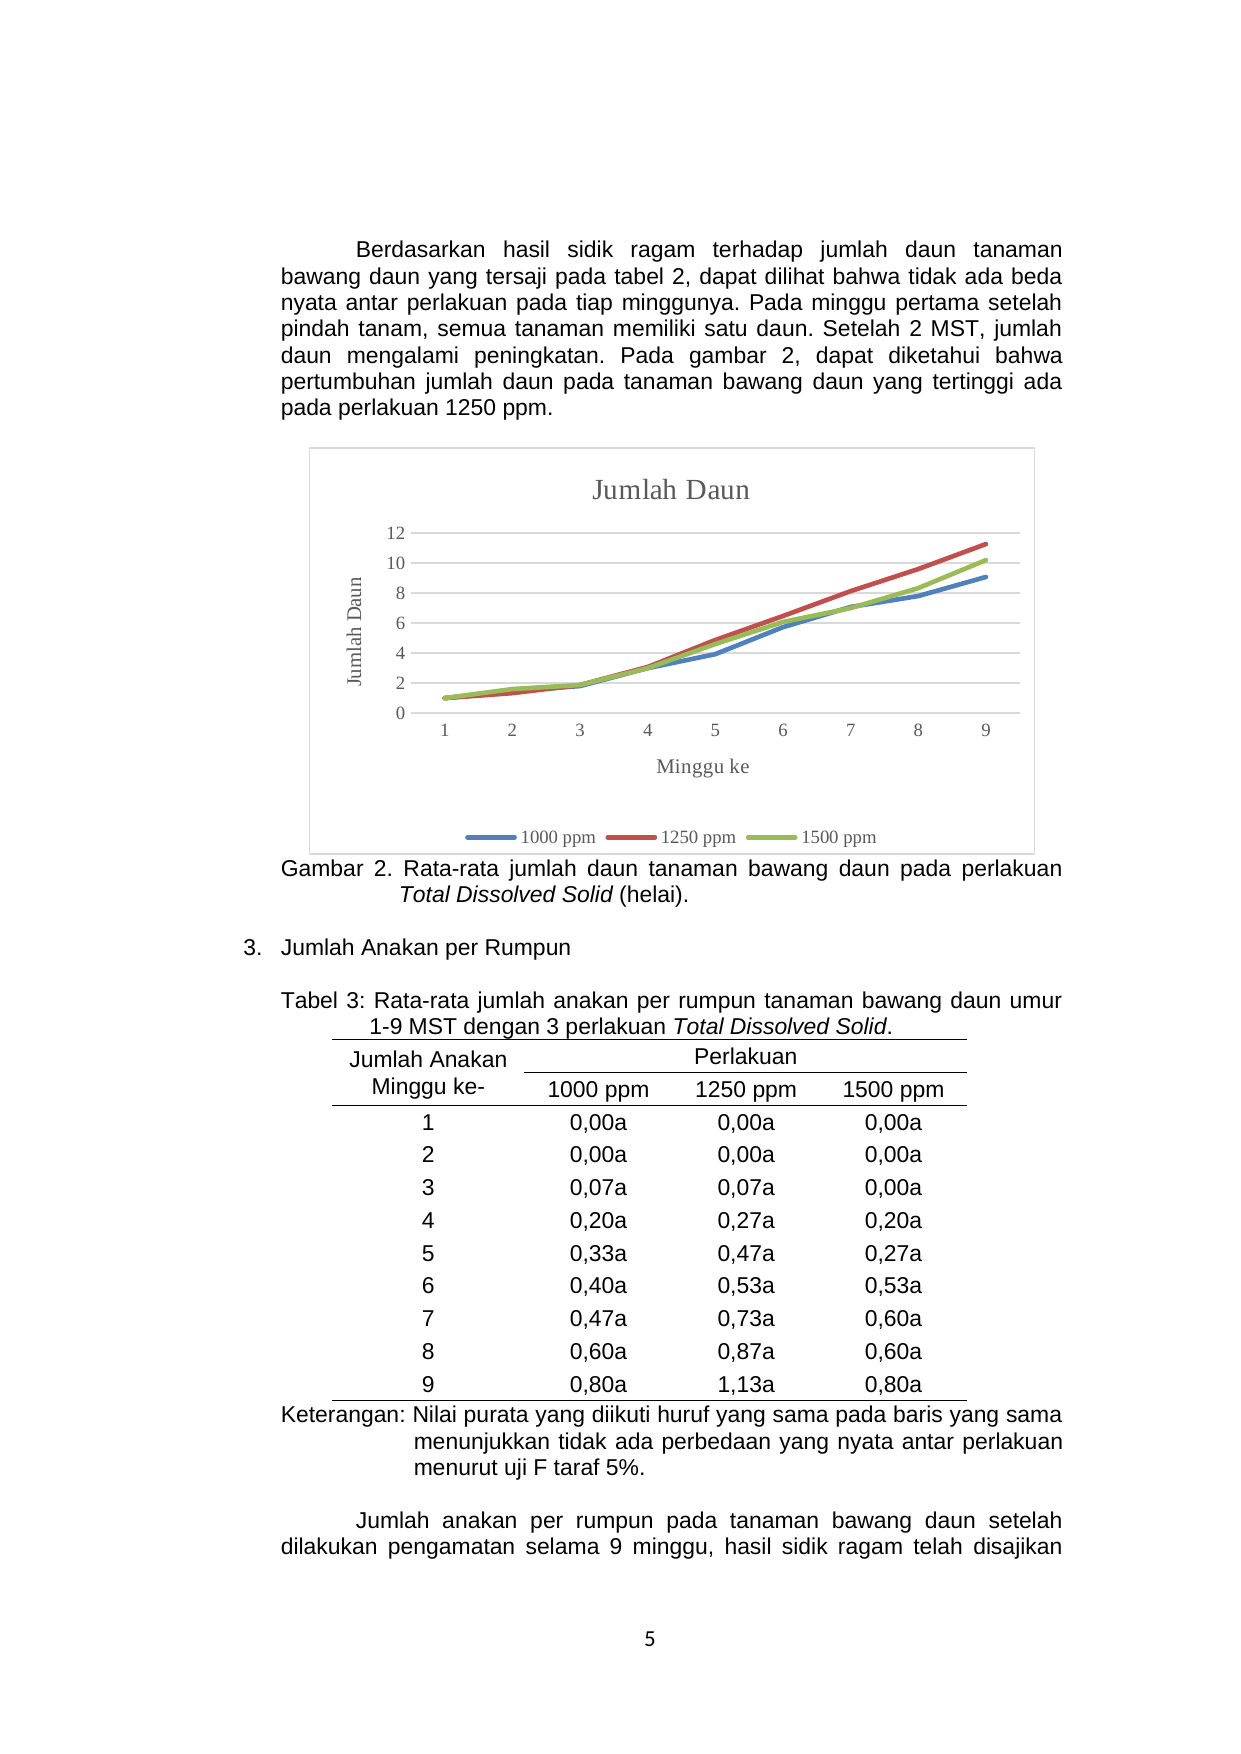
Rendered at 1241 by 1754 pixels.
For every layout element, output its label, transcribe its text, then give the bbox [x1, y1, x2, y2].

text Tabel 3: Rata-rata jumlah anakan per rumpun tanaman bawang daun umur 1-9 MST dengan 3 perlakuan Total Dissolved Solid. [281, 987, 1063, 1039]
table_cell 0,47a [672, 1236, 819, 1269]
table_cell 1500 ppm [819, 1073, 967, 1105]
table_cell 0,47a [524, 1302, 672, 1335]
table_header Perlakuan [524, 1040, 967, 1072]
table_cell 0,00a [524, 1106, 672, 1138]
table_cell 0,53a [672, 1269, 819, 1302]
list Jumlah Anakan per Rumpun [243, 934, 1063, 960]
table_cell 1250 ppm [672, 1073, 819, 1105]
table_cell 1,13a [672, 1368, 819, 1400]
table_header Jumlah Anakan Minggu ke- [332, 1040, 524, 1105]
table_cell 1000 ppm [524, 1073, 672, 1105]
table_cell 0,80a [524, 1368, 672, 1400]
table_cell 7 [332, 1302, 524, 1335]
table_cell 0,20a [819, 1204, 967, 1236]
table_cell 5 [332, 1236, 524, 1269]
table_cell 0,07a [524, 1171, 672, 1203]
table_cell 6 [332, 1269, 524, 1302]
table_cell 0,00a [819, 1106, 967, 1138]
table_cell 0,07a [672, 1171, 819, 1203]
table_cell 0,60a [819, 1335, 967, 1367]
list Keterangan: Nilai purata yang diikuti huruf yang sama pada baris yang sama menunjukkan tidak ada perbedaan yang nyata antar perlakuan menurut uji F taraf 5%. [281, 1401, 1063, 1480]
table_cell 0,27a [672, 1204, 819, 1236]
table_cell 4 [332, 1204, 524, 1236]
table_cell 0,60a [819, 1302, 967, 1335]
table_cell 0,00a [672, 1138, 819, 1171]
table_cell 8 [332, 1335, 524, 1367]
table_cell 0,80a [819, 1368, 967, 1400]
text Gambar 2. Rata-rata jumlah daun tanaman bawang daun pada perlakuan Total Dissolved Solid (helai). [281, 855, 1063, 908]
table_cell 3 [332, 1171, 524, 1203]
table_cell 0,27a [819, 1236, 967, 1269]
table_cell 0,33a [524, 1236, 672, 1269]
table_cell 0,00a [819, 1171, 967, 1203]
table_cell 0,87a [672, 1335, 819, 1367]
text Berdasarkan hasil sidik ragam terhadap jumlah daun tanaman bawang daun yang tersaji pada tabel 2, dapat dilihat bahwa tidak ada beda nyata antar perlakuan pada tiap minggunya. Pada minggu pertama setelah pindah tanam, semua tanaman memiliki satu daun. Setelah 2 MST, jumlah daun mengalami peningkatan. Pada gambar 2, dapat diketahui bahwa pertumbuhan jumlah daun pada tanaman bawang daun yang tertinggi ada pada perlakuan 1250 ppm. [281, 236, 1063, 421]
table_cell 0,20a [524, 1204, 672, 1236]
table_cell 9 [332, 1368, 524, 1400]
table_cell 0,73a [672, 1302, 819, 1335]
table_cell 2 [332, 1138, 524, 1171]
table_cell 0,53a [819, 1269, 967, 1302]
table_cell 0,00a [672, 1106, 819, 1138]
table_cell 0,60a [524, 1335, 672, 1367]
table_cell 0,40a [524, 1269, 672, 1302]
table_cell 0,00a [524, 1138, 672, 1171]
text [281, 1507, 1063, 1559]
table_cell 0,00a [819, 1138, 967, 1171]
table_cell 1 [332, 1106, 524, 1138]
